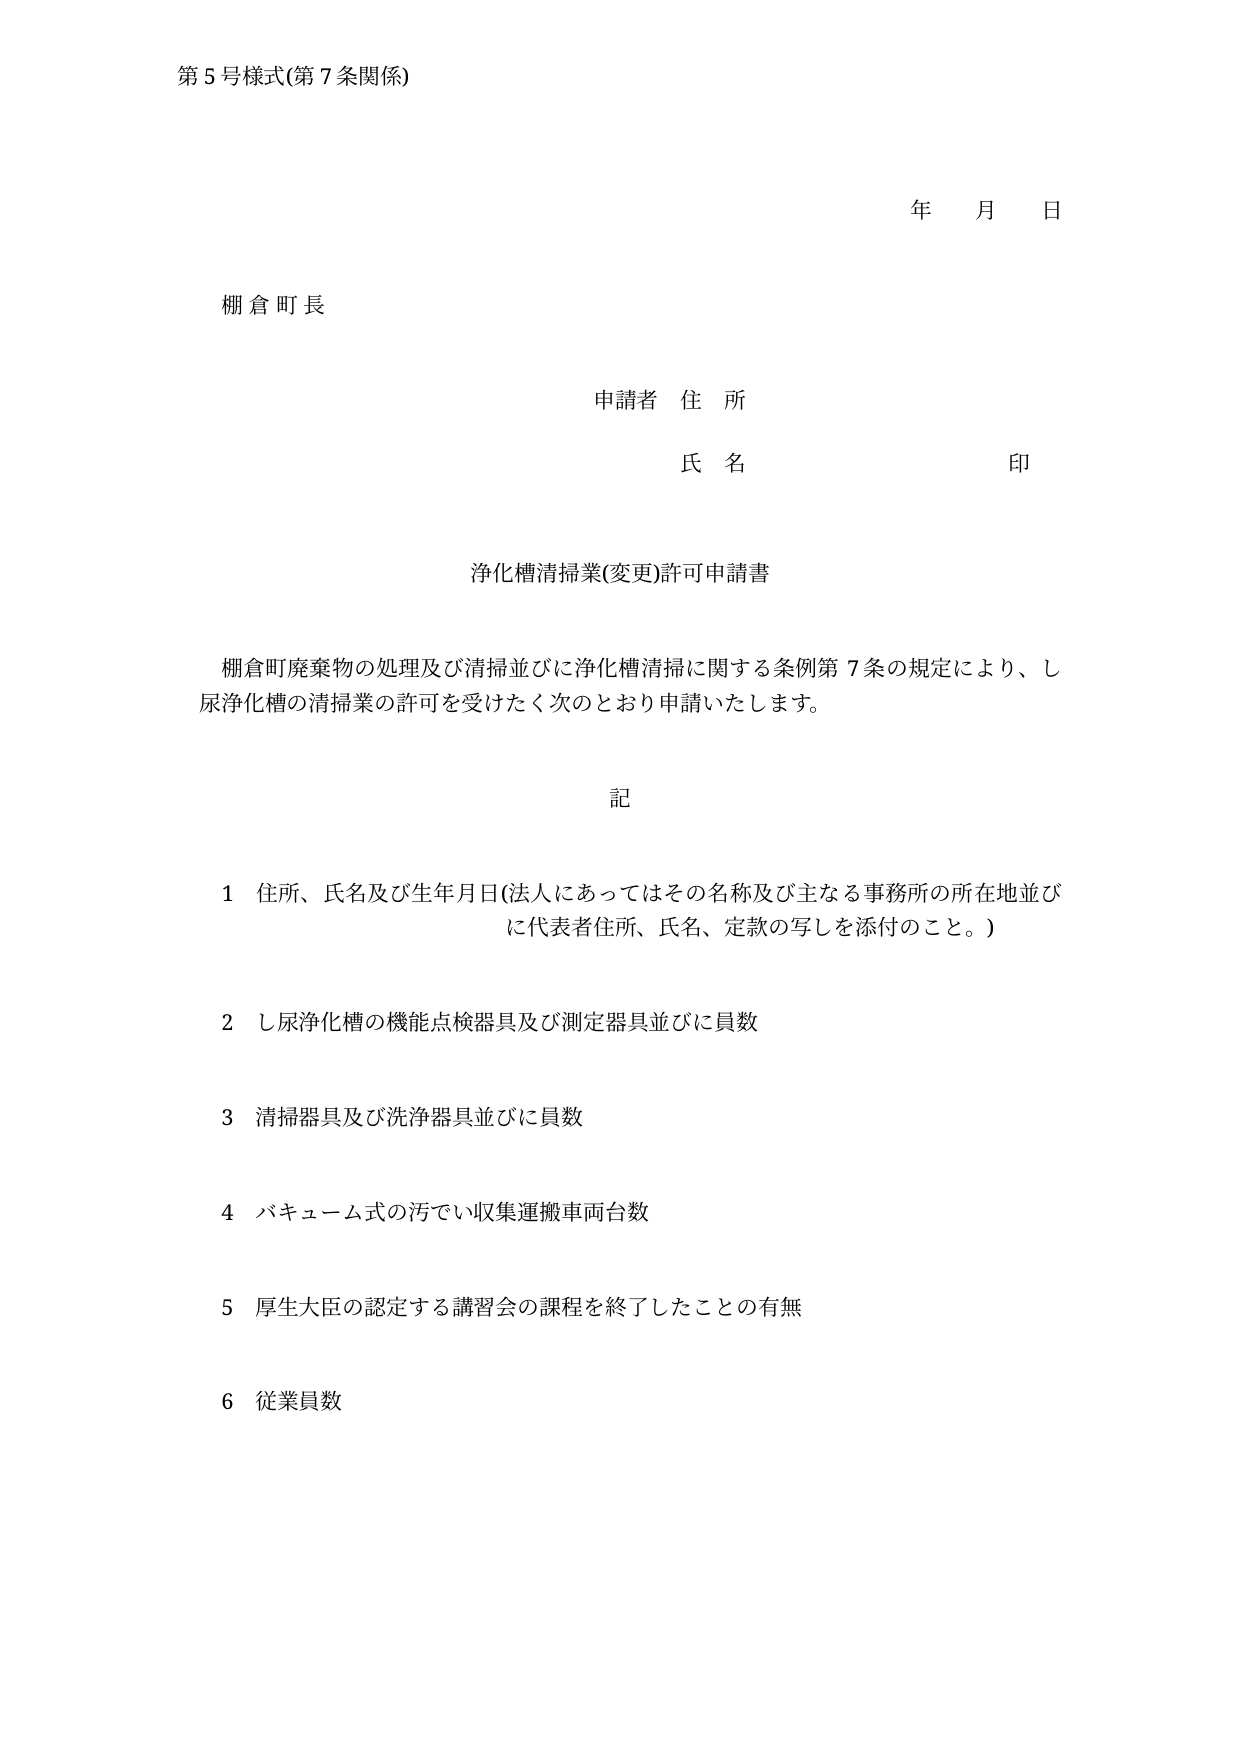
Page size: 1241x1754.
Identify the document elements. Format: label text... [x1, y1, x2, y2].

text 4 バキューム式の汚でい収集運搬車両台数 [177, 1193, 1063, 1228]
text 申請者 住 所 [177, 381, 1063, 416]
text 3 清掃器具及び洗浄器具並びに員数 [177, 1098, 1063, 1133]
text 記 [177, 779, 1063, 814]
text 5 厚生大臣の認定する講習会の課程を終了したことの有無 [177, 1288, 1063, 1323]
text 6 従業員数 [177, 1383, 1063, 1418]
text 浄化槽清掃業(変更)許可申請書 [177, 555, 1063, 590]
text 氏 名 印 [177, 444, 1063, 479]
text 1 住所、氏名及び生年月日(法人にあってはその名称及び主なる事務所の所在地並びに代表者住所、氏名、定款の写しを添付のこと。) [177, 874, 1063, 944]
text 棚 倉 町 長 [177, 286, 1063, 321]
text 2 し尿浄化槽の機能点検器具及び測定器具並びに員数 [177, 1004, 1063, 1039]
text 棚倉町廃棄物の処理及び清掃並びに浄化槽清掃に関する条例第7条の規定により、し尿浄化槽の清掃業の許可を受けたく次のとおり申請いたします。 [177, 649, 1063, 719]
text 年 月 日 [177, 192, 1063, 226]
